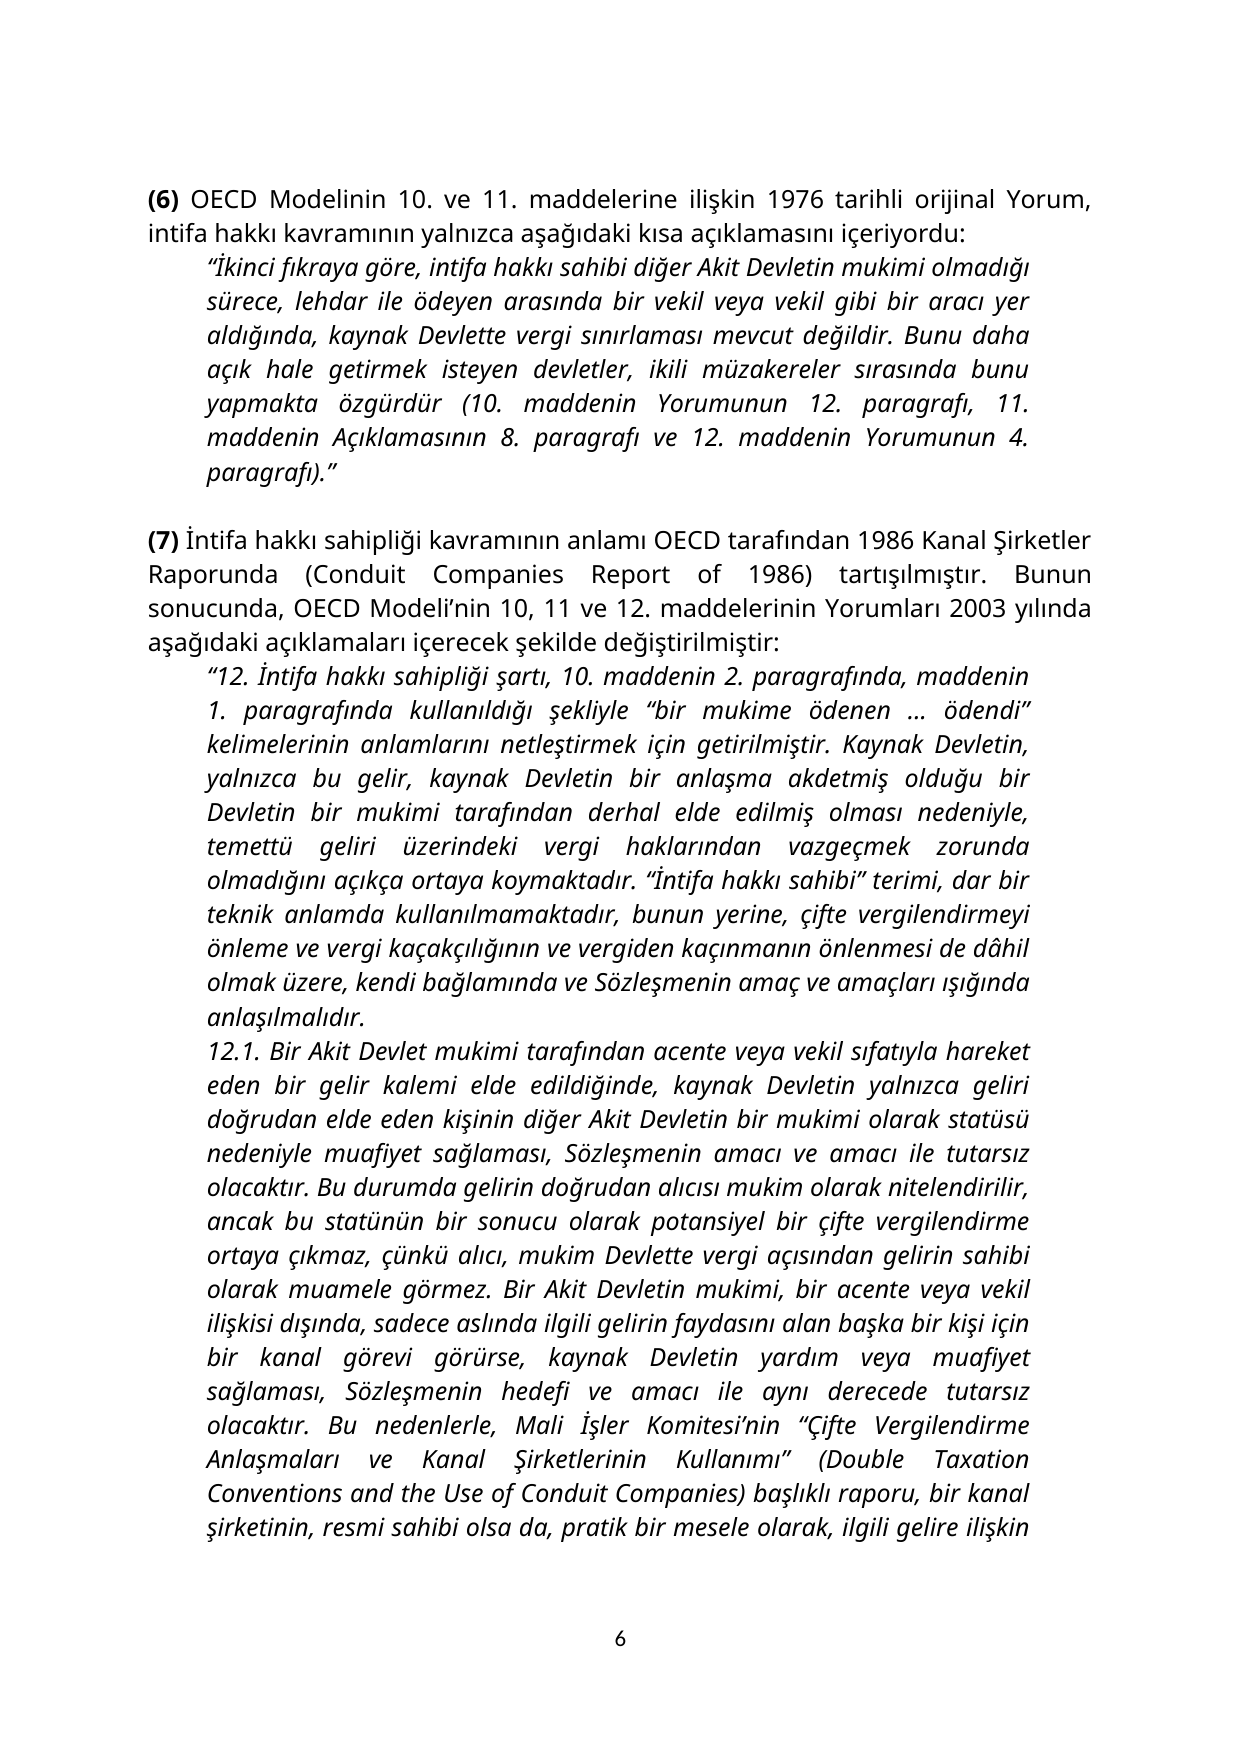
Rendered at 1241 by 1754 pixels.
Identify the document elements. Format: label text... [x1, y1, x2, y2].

text “12. İntifa hakkı sahipliği şartı, 10. maddenin 2. paragrafında, maddenin 1. paragrafında kullanıldığı şekliyle “bir mukime ödenen ... ödendi” kelimelerinin anlamlarını netleştirmek için getirilmiştir. Kaynak Devletin, yalnızca bu gelir, kaynak Devletin bir anlaşma akdetmiş olduğu bir Devletin bir mukimi tarafından derhal elde edilmiş olması nedeniyle, temettü geliri üzerindeki vergi haklarından vazgeçmek zorunda olmadığını açıkça ortaya koymaktadır. “İntifa hakkı sahibi” terimi, dar bir teknik anlamda kullanılmamaktadır, bunun yerine, çifte vergilendirmeyi önleme ve vergi kaçakçılığının ve vergiden kaçınmanın önlenmesi de dâhil olmak üzere, kendi bağlamında ve Sözleşmenin amaç ve amaçları ışığında anlaşılmalıdır. [207, 658, 1033, 1033]
text “İkinci fıkraya göre, intifa hakkı sahibi diğer Akit Devletin mukimi olmadığı sürece, lehdar ile ödeyen arasında bir vekil veya vekil gibi bir aracı yer aldığında, kaynak Devlette vergi sınırlaması mevcut değildir. Bunu daha açık hale getirmek isteyen devletler, ikili müzakereler sırasında bunu yapmakta özgürdür (10. maddenin Yorumunun 12. paragrafı, 11. maddenin Açıklamasının 8. paragrafı ve 12. maddenin Yorumunun 4. paragrafı).” [207, 250, 1033, 488]
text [207, 1033, 1033, 1544]
text (6) OECD Modelinin 10. ve 11. maddelerine ilişkin 1976 tarihli orijinal Yorum, intifa hakkı kavramının yalnızca aşağıdaki kısa açıklamasını içeriyordu: [148, 182, 1093, 250]
text (7) İntifa hakkı sahipliği kavramının anlamı OECD tarafından 1986 Kanal Şirketler Raporunda (Conduit Companies Report of 1986) tartışılmıştır. Bunun sonucunda, OECD Modeli’nin 10, 11 ve 12. maddelerinin Yorumları 2003 yılında aşağıdaki açıklamaları içerecek şekilde değiştirilmiştir: [148, 522, 1093, 658]
